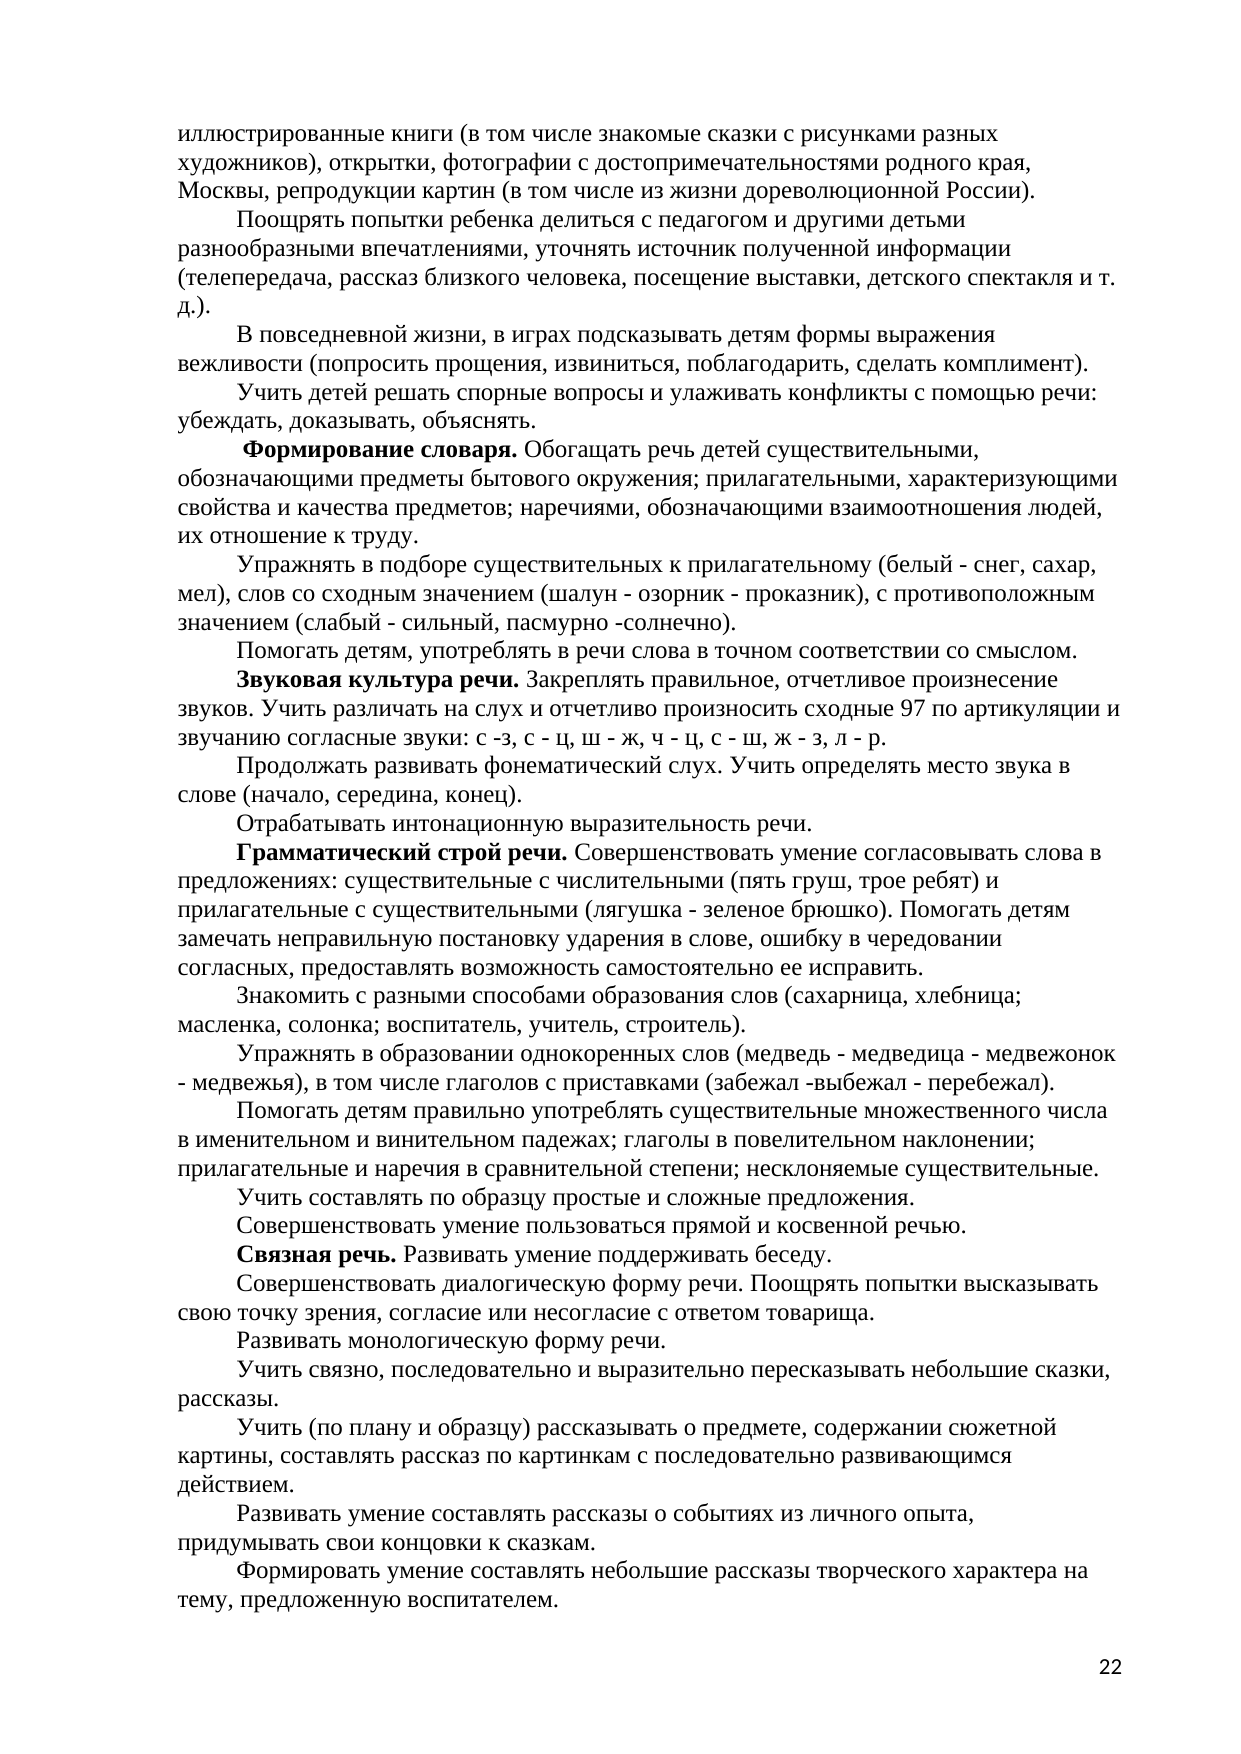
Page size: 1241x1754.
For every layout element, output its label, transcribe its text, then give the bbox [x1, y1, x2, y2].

text Развивать монологическую форму речи. [177, 1326, 1122, 1354]
text Звуковая культура речи. Закреплять правильное, отчетливое произнесение звуков. Учить различать на слух и отчетливо произносить сходные 97 по артикуляции и звучанию согласные звуки: с -з, с - ц, ш - ж, ч - ц, с - ш, ж - з, л - р. [177, 664, 1122, 751]
text Поощрять попытки ребенка делиться с педагогом и другими детьми разнообразными впечатлениями, уточнять источник полученной информации (телепередача, рассказ близкого человека, посещение выставки, детского спектакля и т. д.). [177, 204, 1122, 319]
text Учить связно, последовательно и выразительно пересказывать небольшие сказки, рассказы. [177, 1354, 1122, 1412]
text Продолжать развивать фонематический слух. Учить определять место звука в слове (начало, середина, конец). [177, 751, 1122, 808]
text Формирование словаря. Обогащать речь детей существительными, обозначающими предметы бытового окружения; прилагательными, характеризующими свойства и качества предметов; наречиями, обозначающими взаимоотношения людей, их отношение к труду. [177, 434, 1122, 549]
text Знакомить с разными способами образования слов (сахарница, хлебница; масленка, солонка; воспитатель, учитель, строитель). [177, 981, 1122, 1038]
text Помогать детям, употреблять в речи слова в точном соответствии со смыслом. [177, 636, 1122, 664]
text Совершенствовать умение пользоваться прямой и косвенной речью. [177, 1211, 1122, 1239]
text Упражнять в образовании однокоренных слов (медведь - медведица - медвежонок - медвежья), в том числе глаголов с приставками (забежал -выбежал - перебежал). [177, 1038, 1122, 1096]
text Учить составлять по образцу простые и сложные предложения. [177, 1182, 1122, 1211]
text Формировать умение составлять небольшие рассказы творческого характера на тему, предложенную воспитателем. [177, 1556, 1122, 1613]
text Связная речь. Развивать умение поддерживать беседу. [177, 1239, 1122, 1268]
text В повседневной жизни, в играх подсказывать детям формы выражения вежливости (попросить прощения, извиниться, поблагодарить, сделать комплимент). [177, 319, 1122, 377]
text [177, 118, 1122, 204]
text Упражнять в подборе существительных к прилагательному (белый - снег, сахар, мел), слов со сходным значением (шалун - озорник - проказник), с противоположным значением (слабый - сильный, пасмурно -солнечно). [177, 549, 1122, 636]
text Совершенствовать диалогическую форму речи. Поощрять попытки высказывать свою точку зрения, согласие или несогласие с ответом товарища. [177, 1268, 1122, 1326]
text Развивать умение составлять рассказы о событиях из личного опыта, придумывать свои концовки к сказкам. [177, 1498, 1122, 1556]
text Учить (по плану и образцу) рассказывать о предмете, содержании сюжетной картины, составлять рассказ по картинкам с последовательно развивающимся действием. [177, 1412, 1122, 1498]
text Учить детей решать спорные вопросы и улаживать конфликты с помощью речи: убеждать, доказывать, объяснять. [177, 377, 1122, 434]
text Грамматический строй речи. Совершенствовать умение согласовывать слова в предложениях: существительные с числительными (пять груш, трое ребят) и прилагательные с существительными (лягушка - зеленое брюшко). Помогать детям замечать неправильную постановку ударения в слове, ошибку в чередовании согласных, предоставлять возможность самостоятельно ее исправить. [177, 837, 1122, 981]
text Помогать детям правильно употреблять существительные множественного числа в именительном и винительном падежах; глаголы в повелительном наклонении; прилагательные и наречия в сравнительной степени; несклоняемые существительные. [177, 1096, 1122, 1182]
text Отрабатывать интонационную выразительность речи. [177, 808, 1122, 837]
